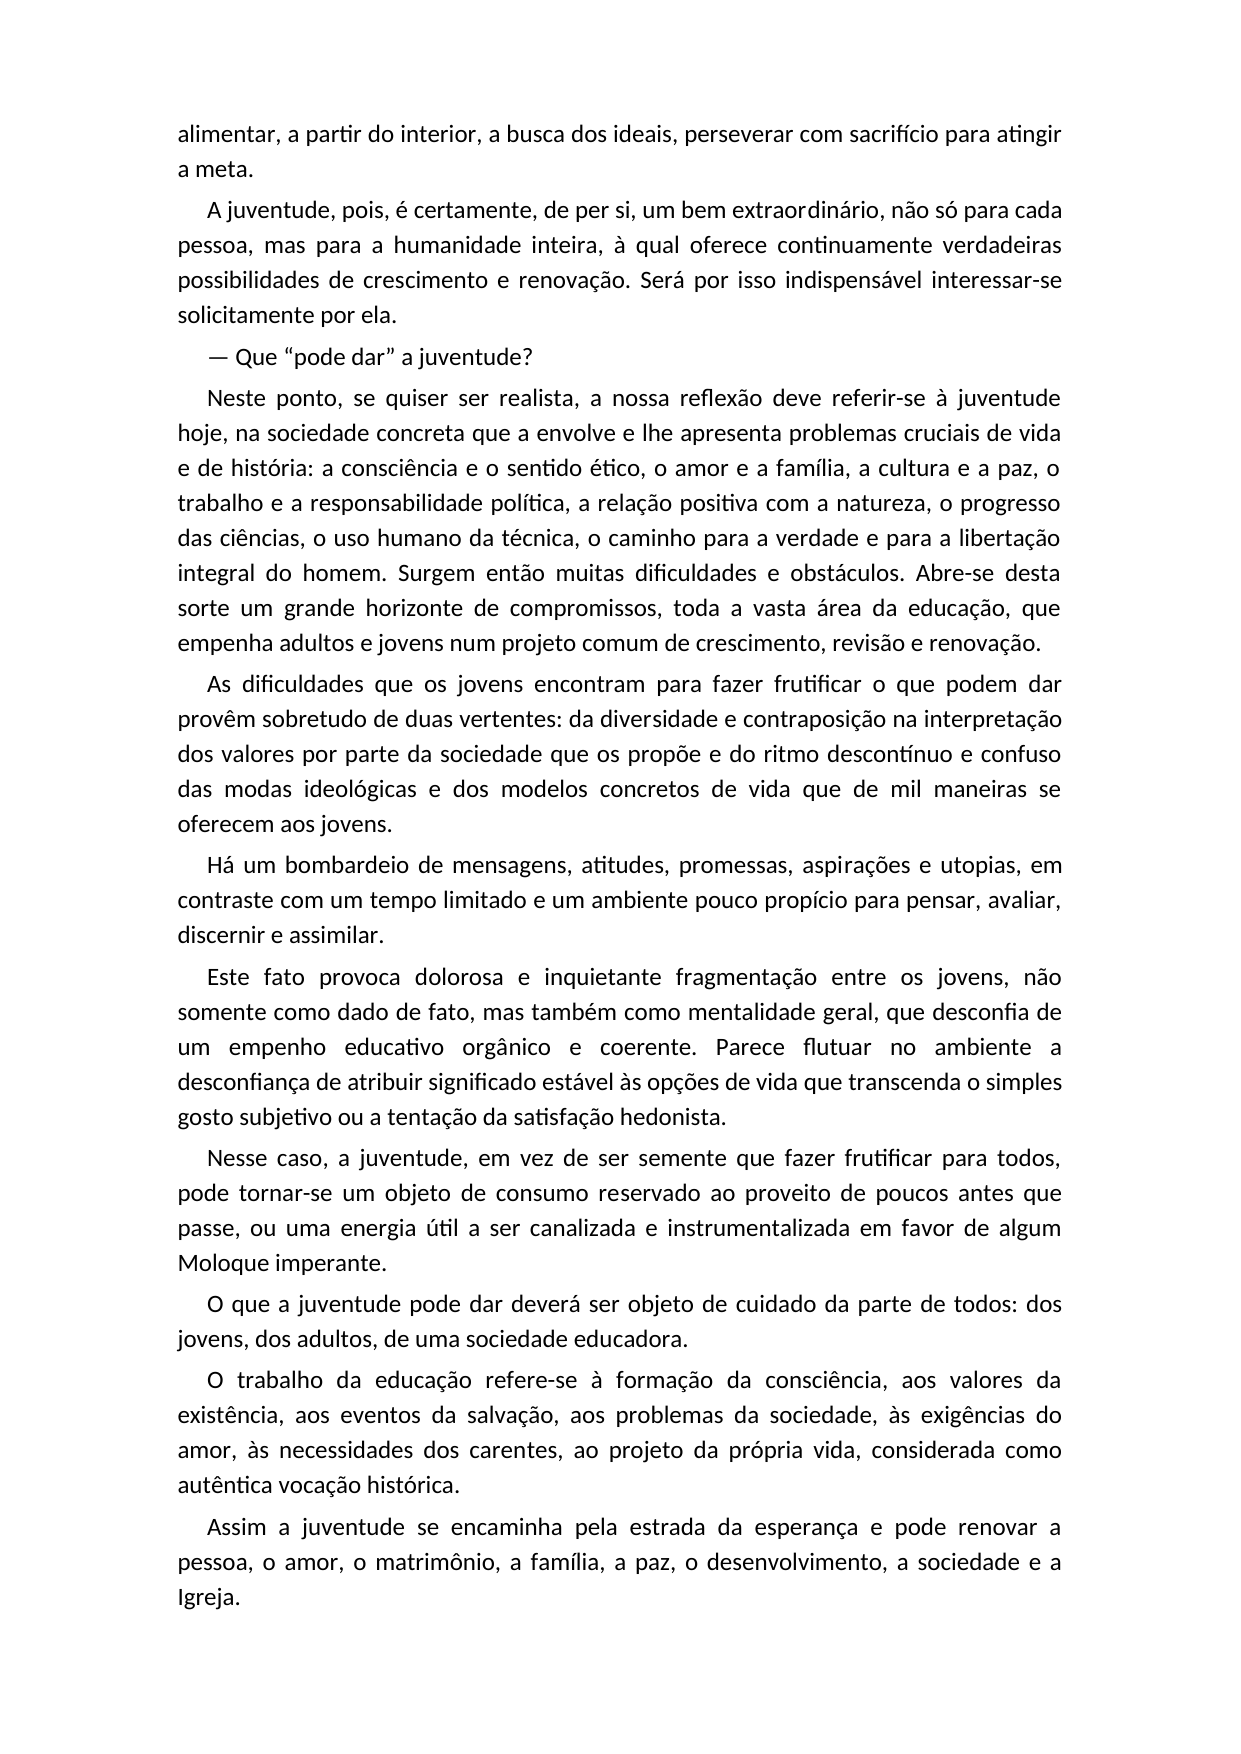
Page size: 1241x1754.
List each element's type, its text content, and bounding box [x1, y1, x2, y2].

text Há um bombardeio de mensagens, atitudes, promessas, aspirações e utopias, em contraste com um tempo limitado e um ambiente pouco propício para pensar, avaliar, discernir e assimilar. [177, 849, 1063, 950]
text Neste ponto, se quiser ser realista, a nossa reflexão deve referir-se à juventude hoje, na sociedade concreta que a envolve e lhe apresenta problemas cruciais de vida e de história: a consciência e o sentido ético, o amor e a família, a cultura e a paz, o trabalho e a responsabilidade política, a relação positiva com a natureza, o progresso das ciências, o uso humano da técnica, o caminho para a verdade e para a libertação integral do homem. Surgem então muitas dificuldades e obstáculos. Abre-se desta sorte um grande horizonte de compromissos, toda a vasta área da educação, que empenha adultos e jovens num projeto comum de crescimento, revisão e renovação. [177, 382, 1062, 657]
text As dificuldades que os jovens encontram para fazer frutificar o que podem dar provêm sobretudo de duas vertentes: da diversidade e contraposição na interpretação dos valores por parte da sociedade que os propõe e do ritmo descontínuo e confuso das modas ideológicas e dos modelos concretos de vida que de mil maneiras se oferecem aos jovens. [177, 668, 1063, 839]
text — Que “pode dar” a juventude? [177, 341, 1063, 371]
text Assim a juventude se encaminha pela estrada da esperança e pode renovar a pessoa, o amor, o matrimônio, a família, a paz, o desenvolvimento, a sociedade e a Igreja. [177, 1511, 1063, 1611]
text O trabalho da educação refere-se à formação da consciência, aos valores da existência, aos eventos da salvação, aos problemas da sociedade, às exigências do amor, às necessidades dos carentes, ao projeto da própria vida, considerada como autêntica vocação histórica. [177, 1364, 1063, 1500]
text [177, 118, 1063, 184]
text A juventude, pois, é certamente, de per si, um bem extraordinário, não só para cada pessoa, mas para a humanidade inteira, à qual oferece continuamente verdadeiras possibilidades de crescimento e renovação. Será por isso indispensável interessar-se solicitamente por ela. [177, 194, 1063, 330]
text Nesse caso, a juventude, em vez de ser semente que fazer frutificar para todos, pode tornar-se um objeto de consumo reservado ao proveito de poucos antes que passe, ou uma energia útil a ser canalizada e instrumentalizada em favor de algum Moloque imperante. [177, 1142, 1063, 1277]
text O que a juventude pode dar deverá ser objeto de cuidado da parte de todos: dos jovens, dos adultos, de uma sociedade educadora. [177, 1288, 1063, 1354]
text Este fato provoca dolorosa e inquietante fragmentação entre os jovens, não somente como dado de fato, mas também como mentalidade geral, que desconfia de um empenho educativo orgânico e coerente. Parece flutuar no ambiente a desconfiança de atribuir significado estável às opções de vida que transcenda o simples gosto subjetivo ou a tentação da satisfação hedonista. [177, 961, 1063, 1131]
